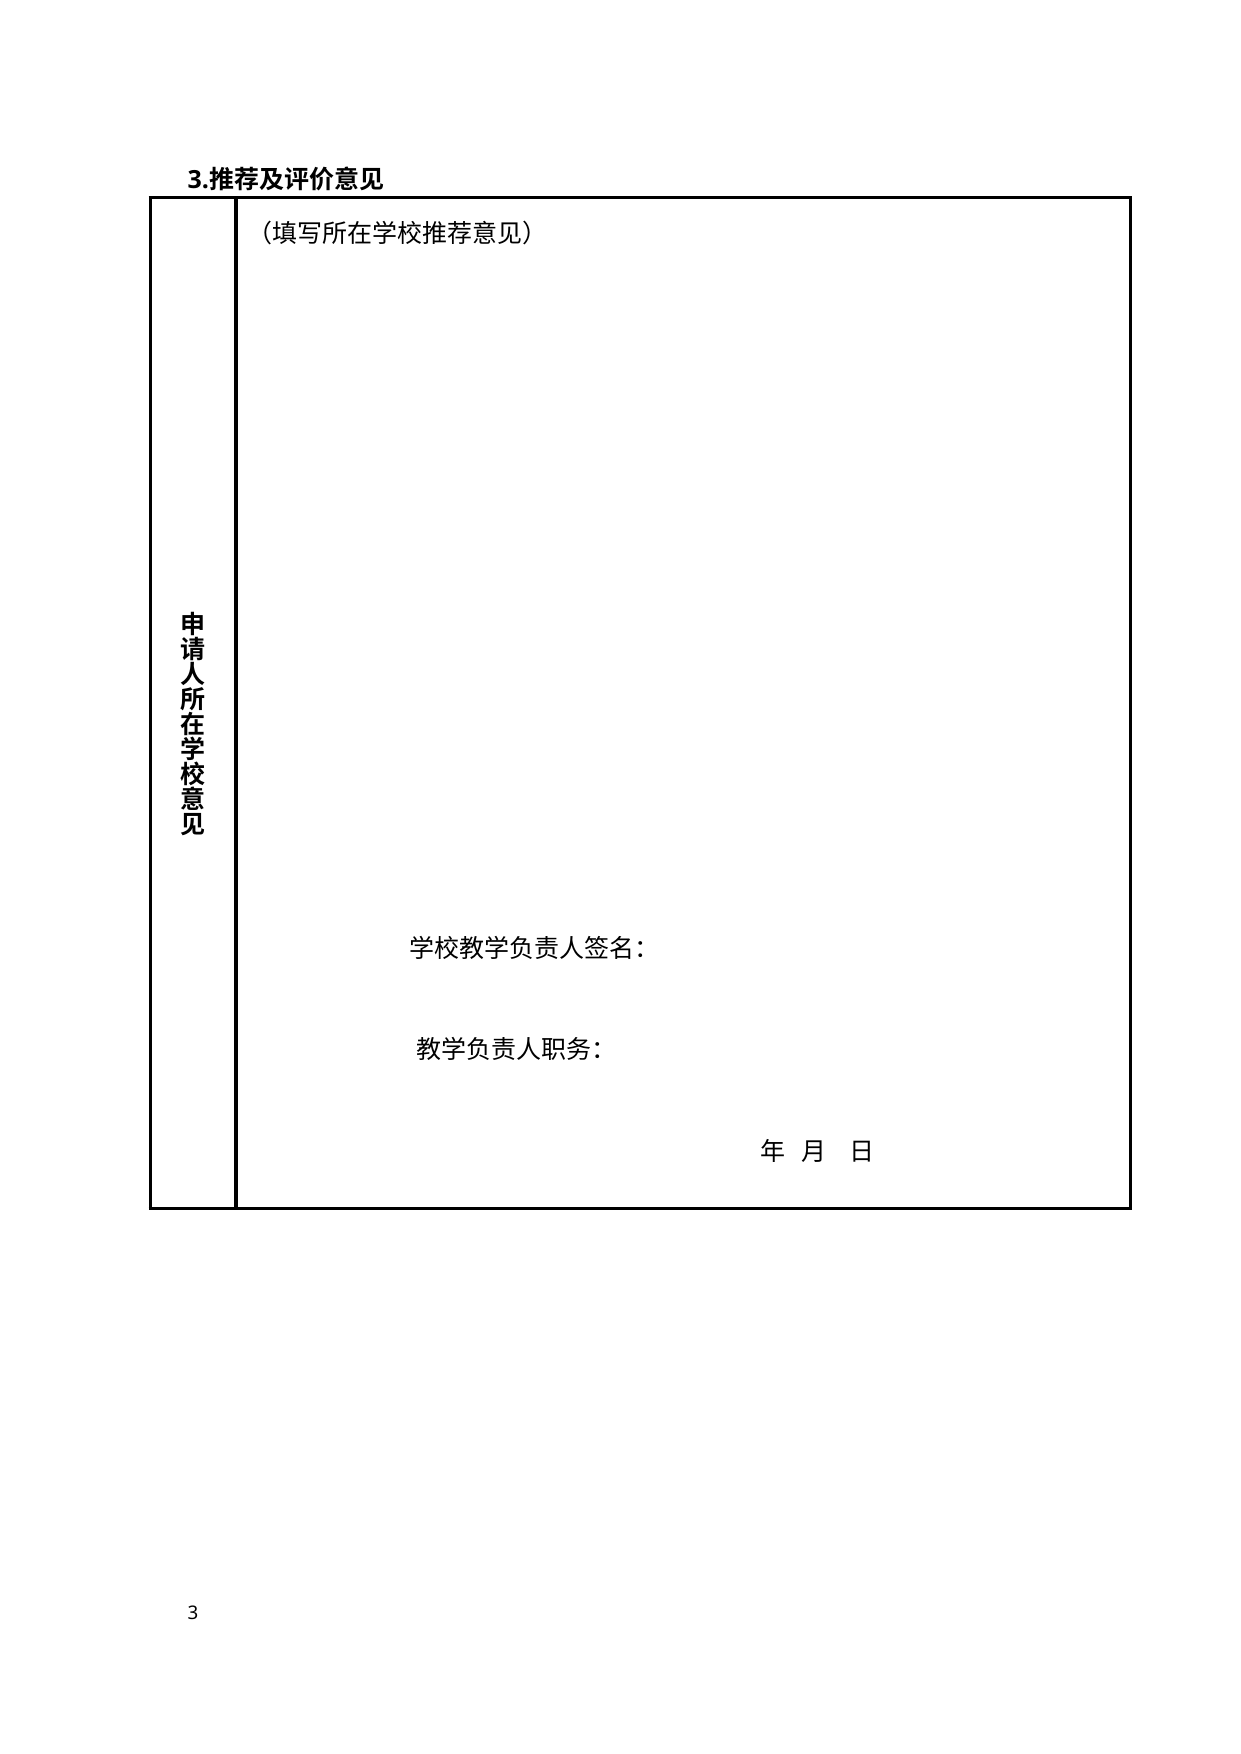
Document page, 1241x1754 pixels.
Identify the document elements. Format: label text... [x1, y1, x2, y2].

table_header 申请人所在学校意见 [152, 199, 234, 1207]
text 3.推荐及评价意见 [187, 160, 1125, 196]
table_header （填写所在学校推荐意见） 学校教学负责人签名： 教学负责人职务： 年 月 日 [238, 199, 1129, 1207]
